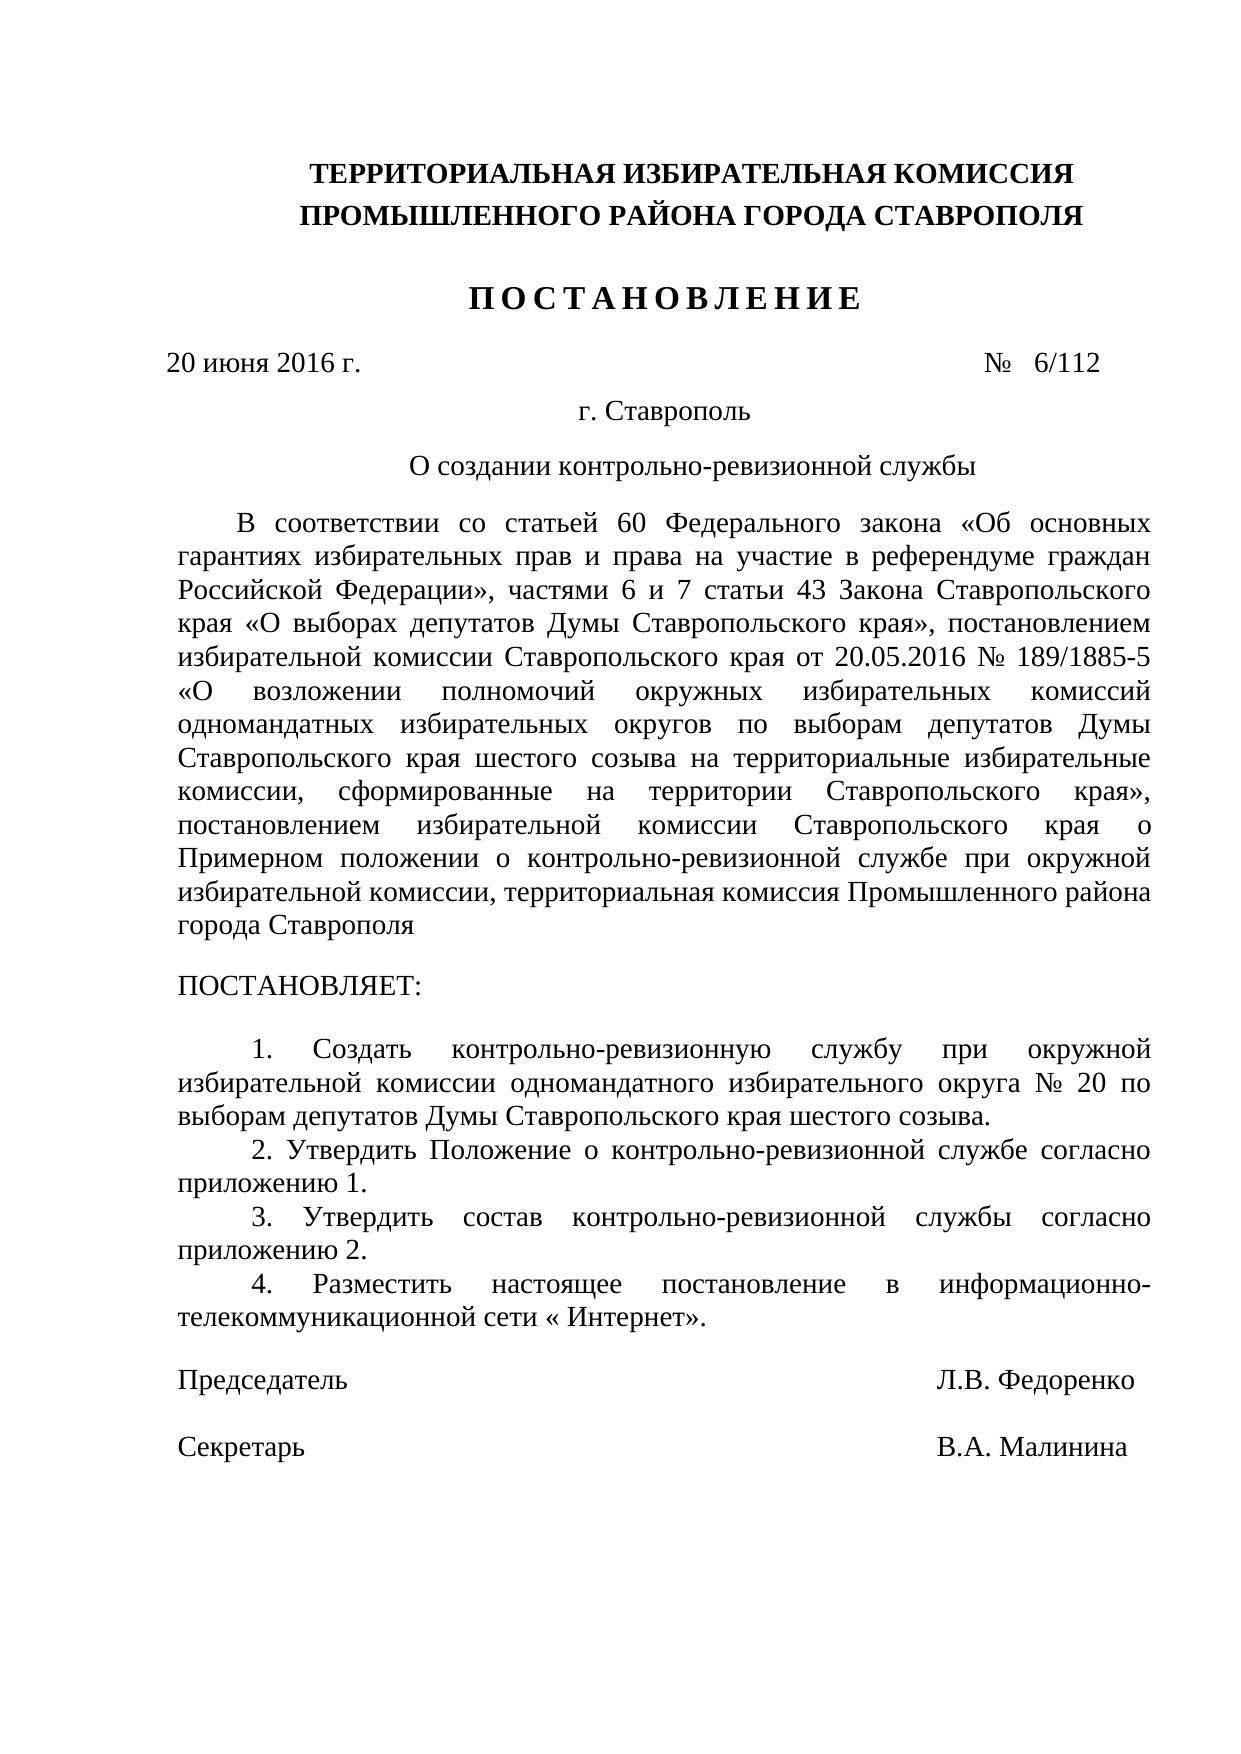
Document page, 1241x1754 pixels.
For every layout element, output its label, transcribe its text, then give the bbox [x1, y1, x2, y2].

table_header 20 июня 2016 г. [155, 346, 480, 393]
text г. Ставрополь [177, 393, 1152, 426]
text Секретарь В.А. Малинина [177, 1429, 1152, 1462]
table_header 6/112 [1023, 346, 1156, 393]
text О создании контрольно-ревизионной службы [177, 455, 1152, 480]
subtitle ПОСТАНОВЛЕНИЕ [177, 278, 1152, 317]
text 3. Утвердить состав контрольно-ревизионной службы согласно приложению 2. [177, 1199, 1152, 1266]
text 1. Создать контрольно-ревизионную службу при окружной избирательной комиссии одномандатного избирательного округа № 20 по выборам депутатов Думы Ставропольского края шестого созыва. [177, 1031, 1152, 1132]
text Председатель Л.В. Федоренко [177, 1362, 1152, 1395]
text постановляет: [177, 971, 1152, 1001]
text ПРОМЫШЛЕННОГО РАЙОНА ГОРОДА СТАВРОПОЛЯ [177, 198, 1152, 232]
text 2. Утвердить Положение о контрольно-ревизионной службе согласно приложению 1. [177, 1132, 1152, 1199]
text В соответствии со статьей 60 Федерального закона «Об основных гарантиях избирательных прав и права на участие в референдуме граждан Российской Федерации», частями 6 и 7 статьи 43 Закона Ставропольского края «О выборах депутатов Думы Ставропольского края», постановлением избирательной комиссии Ставропольского края от 20.05.2016 № 189/1885-5 «О возложении полномочий окружных избирательных комиссий одномандатных избирательных округов по выборам депутатов Думы Ставропольского края шестого созыва на территориальные избирательные комиссии, сформированные на территории Ставропольского края», постановлением избирательной комиссии Ставропольского края о Примерном положении о контрольно-ревизионной службе при окружной избирательной комиссии, территориальная комиссия Промышленного района города Ставрополя [177, 505, 1152, 941]
text ТЕРРИТОРИАЛЬНАЯ ИЗБИРАТЕЛЬНАЯ КОМИССИЯ [177, 156, 1152, 190]
table_header № [480, 346, 1023, 393]
text 4. Разместить настоящее постановление в информационно- телекоммуникационной сети « Интернет». [177, 1266, 1152, 1333]
